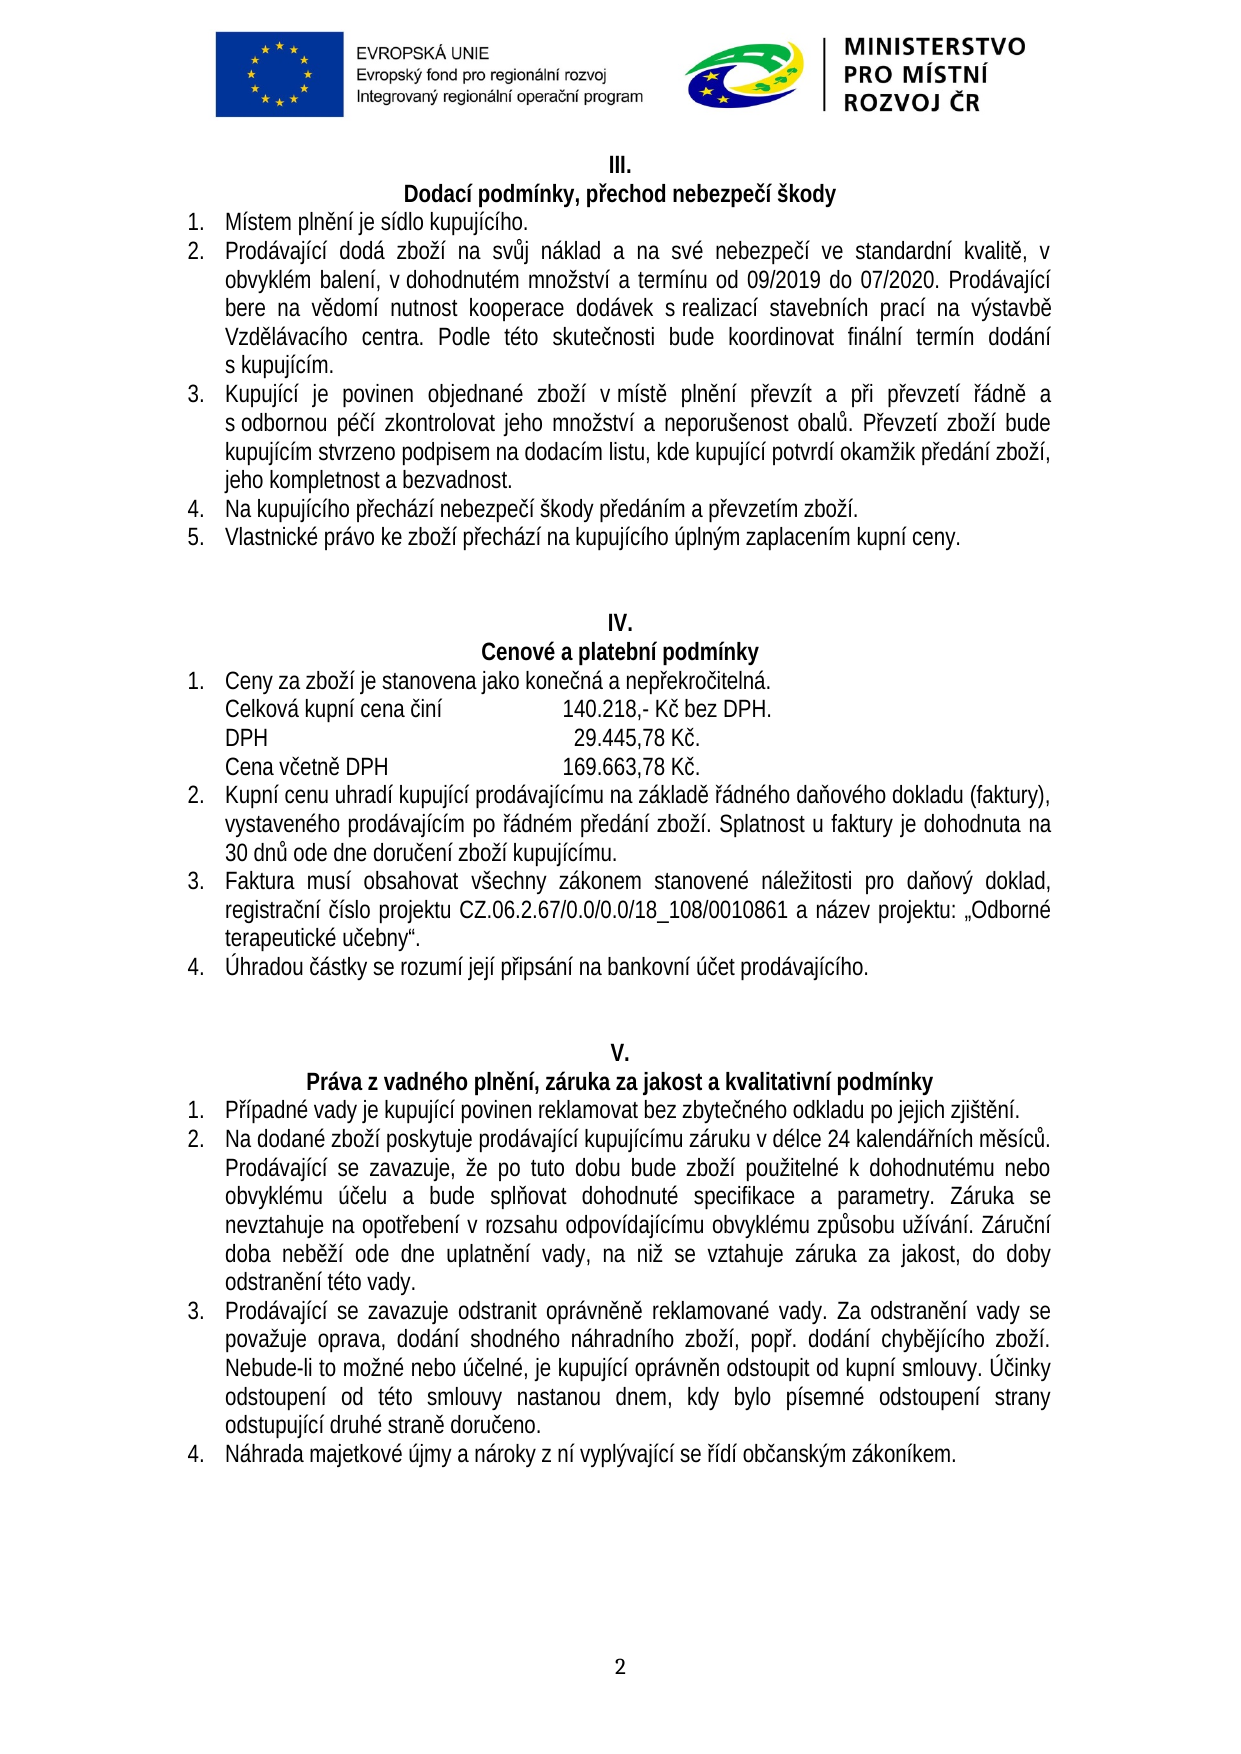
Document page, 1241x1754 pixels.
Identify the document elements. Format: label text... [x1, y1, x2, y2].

list Ceny za zboží je stanovena jako konečná a nepřekročitelná. [187, 666, 1053, 694]
list Prodávající se zavazuje odstranit oprávněně reklamované vady. Za odstranění vady se považuje oprava, dodání shodného náhradního zboží, popř. dodání chybějícího zboží. Nebude-li to možné nebo účelné, je kupující oprávněn odstoupit od kupní smlouvy. Účinky odstoupení od této smlouvy nastanou dnem, kdy bylo písemné odstoupení strany odstupující druhé straně doručeno. [187, 1296, 1053, 1439]
list Kupující je povinen objednané zboží v místě plnění převzít a při převzetí řádně a s odbornou péčí zkontrolovat jeho množství a neporušenost obalů. Převzetí zboží bude kupujícím stvrzeno podpisem na dodacím listu, kde kupující potvrdí okamžik předání zboží, jeho kompletnost a bezvadnost. [187, 379, 1053, 494]
text Dodací podmínky, přechod nebezpečí škody [187, 179, 1053, 207]
text IV. [187, 608, 1053, 637]
list Faktura musí obsahovat všechny zákonem stanovené náležitosti pro daňový doklad, registrační číslo projektu CZ.06.2.67/0.0/0.0/18_108/0010861 a název projektu: „Odborné terapeutické učebny“. [187, 866, 1053, 952]
text Celková kupní cena činí 140.218,- Kč bez DPH. [225, 694, 1053, 723]
list Případné vady je kupující povinen reklamovat bez zbytečného odkladu po jejich zjištění. [187, 1095, 1053, 1124]
list Prodávající dodá zboží na svůj náklad a na své nebezpečí ve standardní kvalitě, v obvyklém balení, v dohodnutém množství a termínu od 09/2019 do 07/2020. Prodávající bere na vědomí nutnost kooperace dodávek s realizací stavebních prací na výstavbě Vzdělávacího centra. Podle této skutečnosti bude koordinovat finální termín dodání s kupujícím. [187, 236, 1053, 379]
list Náhrada majetkové újmy a nároky z ní vyplývající se řídí občanským zákoníkem. [187, 1439, 1053, 1468]
text Práva z vadného plnění, záruka za jakost a kvalitativní podmínky [187, 1067, 1053, 1095]
list Vlastnické právo ke zboží přechází na kupujícího úplným zaplacením kupní ceny. [187, 522, 1053, 551]
text DPH 29.445,78 Kč. [225, 723, 1053, 752]
list Na dodané zboží poskytuje prodávající kupujícímu záruku v délce 24 kalendářních měsíců. Prodávající se zavazuje, že po tuto dobu bude zboží použitelné k dohodnutému nebo obvyklému účelu a bude splňovat dohodnuté specifikace a parametry. Záruka se nevztahuje na opotřebení v rozsahu odpovídajícímu obvyklému způsobu užívání. Záruční doba neběží ode dne uplatnění vady, na niž se vztahuje záruka za jakost, do doby odstranění této vady. [187, 1124, 1053, 1296]
list Na kupujícího přechází nebezpečí škody předáním a převzetím zboží. [187, 494, 1053, 522]
text Cenové a platební podmínky [187, 637, 1053, 666]
list Kupní cenu uhradí kupující prodávajícímu na základě řádného daňového dokladu (faktury), vystaveného prodávajícím po řádném předání zboží. Splatnost u faktury je dohodnuta na 30 dnů ode dne doručení zboží kupujícímu. [187, 780, 1053, 866]
list Místem plnění je sídlo kupujícího. [187, 207, 1053, 236]
text V. [187, 1038, 1053, 1067]
picture [187, 29, 1053, 121]
text Cena včetně DPH 169.663,78 Kč. [225, 752, 1053, 780]
list Úhradou částky se rozumí její připsání na bankovní účet prodávajícího. [187, 952, 1053, 981]
text III. [187, 150, 1053, 179]
